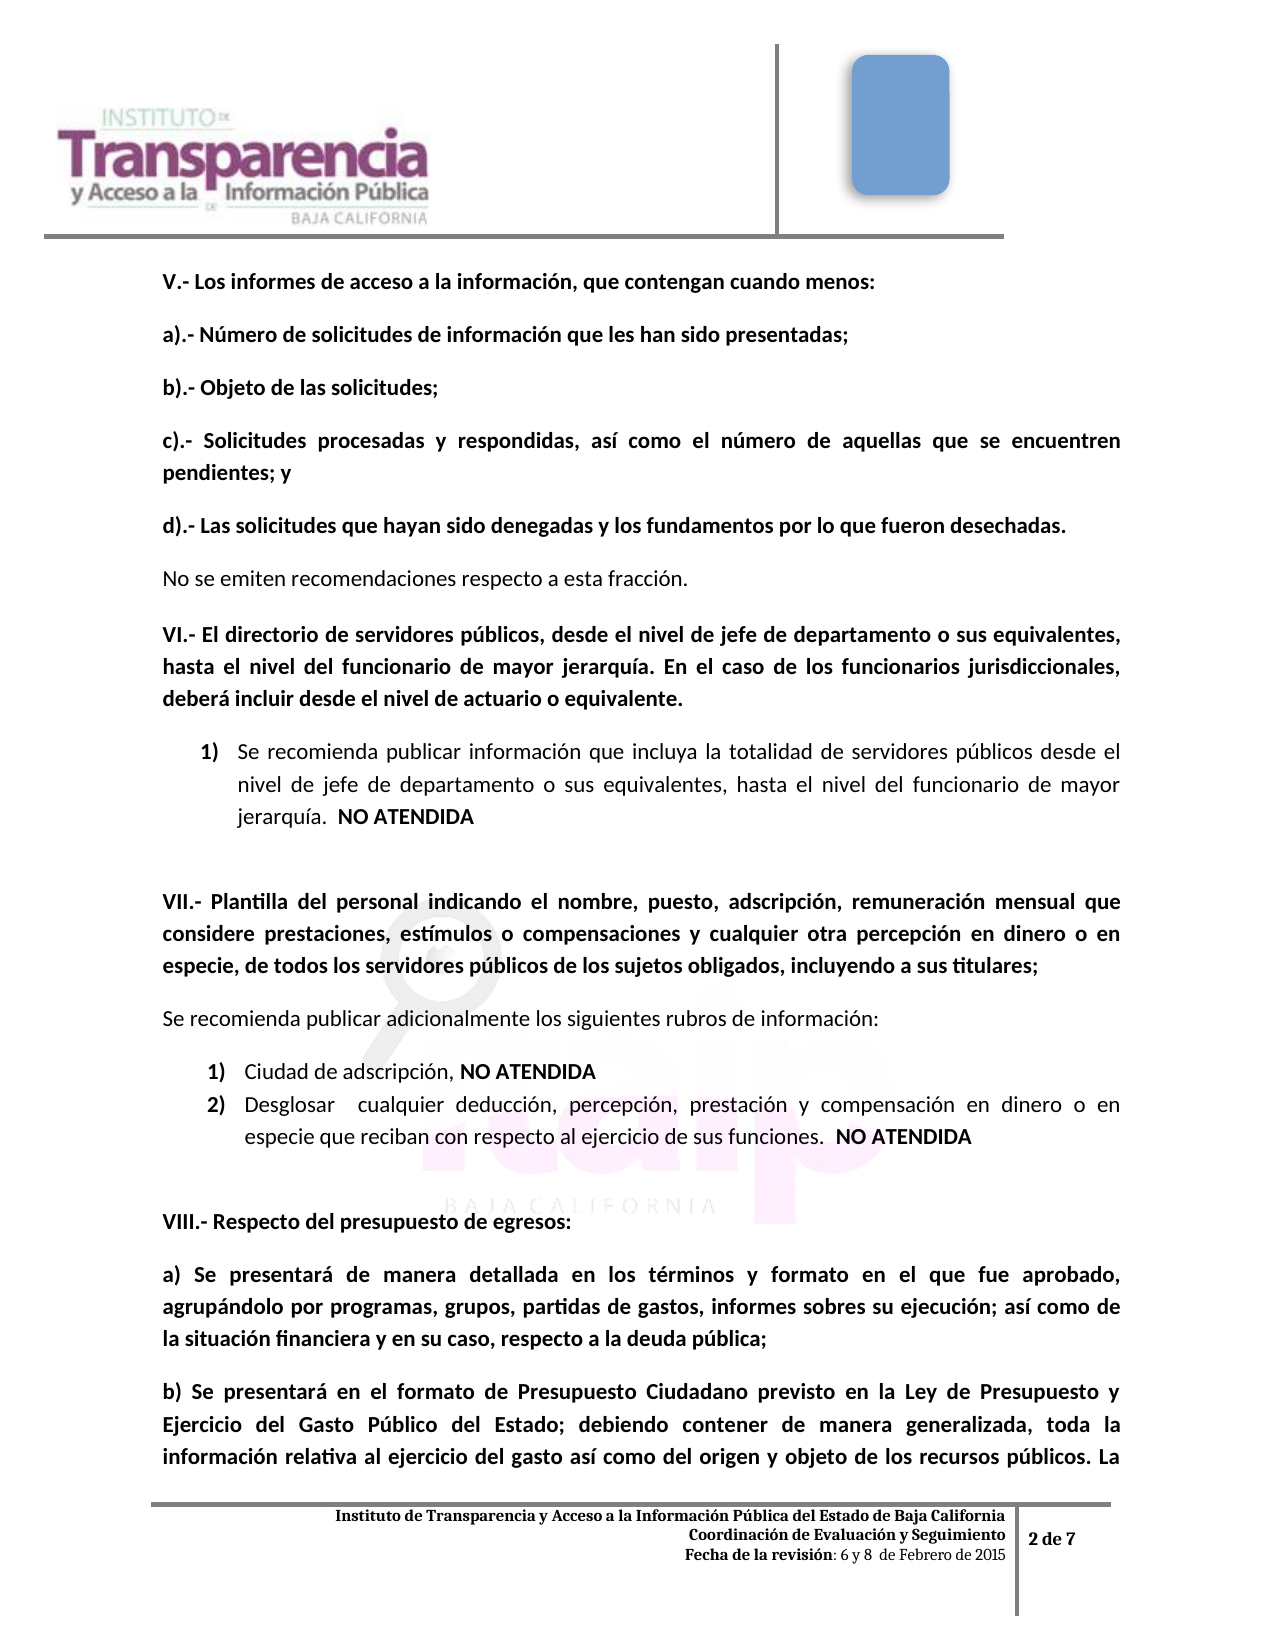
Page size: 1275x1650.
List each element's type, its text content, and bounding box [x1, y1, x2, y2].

list Desglosar cualquier deducción, percepción, prestación y compensación en dinero o en especie que reciban con respecto al ejercicio de sus funciones. NO ATENDIDA [207, 1090, 1122, 1150]
text VII.- Plantilla del personal indicando el nombre, puesto, adscripción, remuneración mensual que considere prestaciones, estímulos o compensaciones y cualquier otra percepción en dinero o en especie, de todos los servidores públicos de los sujetos obligados, incluyendo a sus titulares; [162, 887, 1122, 979]
text c).- Solicitudes procesadas y respondidas, así como el número de aquellas que se encuentren pendientes; y [162, 426, 1122, 486]
text No se emiten recomendaciones respecto a esta fracción. [162, 564, 1122, 592]
text a) Se presentará de manera detallada en los términos y formato en el que fue aprobado, agrupándolo por programas, grupos, partidas de gastos, informes sobres su ejecución; así como de la situación financiera y en su caso, respecto a la deuda pública; [162, 1260, 1122, 1352]
text d).- Las solicitudes que hayan sido denegadas y los fundamentos por lo que fueron desechadas. [162, 511, 1122, 539]
text VI.- El directorio de servidores públicos, desde el nivel de jefe de departamento o sus equivalentes, hasta el nivel del funcionario de mayor jerarquía. En el caso de los funcionarios jurisdiccionales, deberá incluir desde el nivel de actuario o equivalente. [162, 620, 1122, 712]
text a).- Número de solicitudes de información que les han sido presentadas; [162, 320, 1122, 348]
text b).- Objeto de las solicitudes; [162, 373, 1122, 401]
text V.- Los informes de acceso a la información, que contengan cuando menos: [162, 267, 1122, 295]
text VIII.- Respecto del presupuesto de egresos: [162, 1207, 1122, 1235]
text Se recomienda publicar adicionalmente los siguientes rubros de información: [162, 1004, 1122, 1032]
picture [56, 107, 430, 227]
list Ciudad de adscripción, NO ATENDIDA [207, 1057, 1122, 1086]
list Se recomienda publicar información que incluya la totalidad de servidores públicos desde el nivel de jefe de departamento o sus equivalentes, hasta el nivel del funcionario de mayor jerarquía. NO ATENDIDA [200, 737, 1122, 830]
